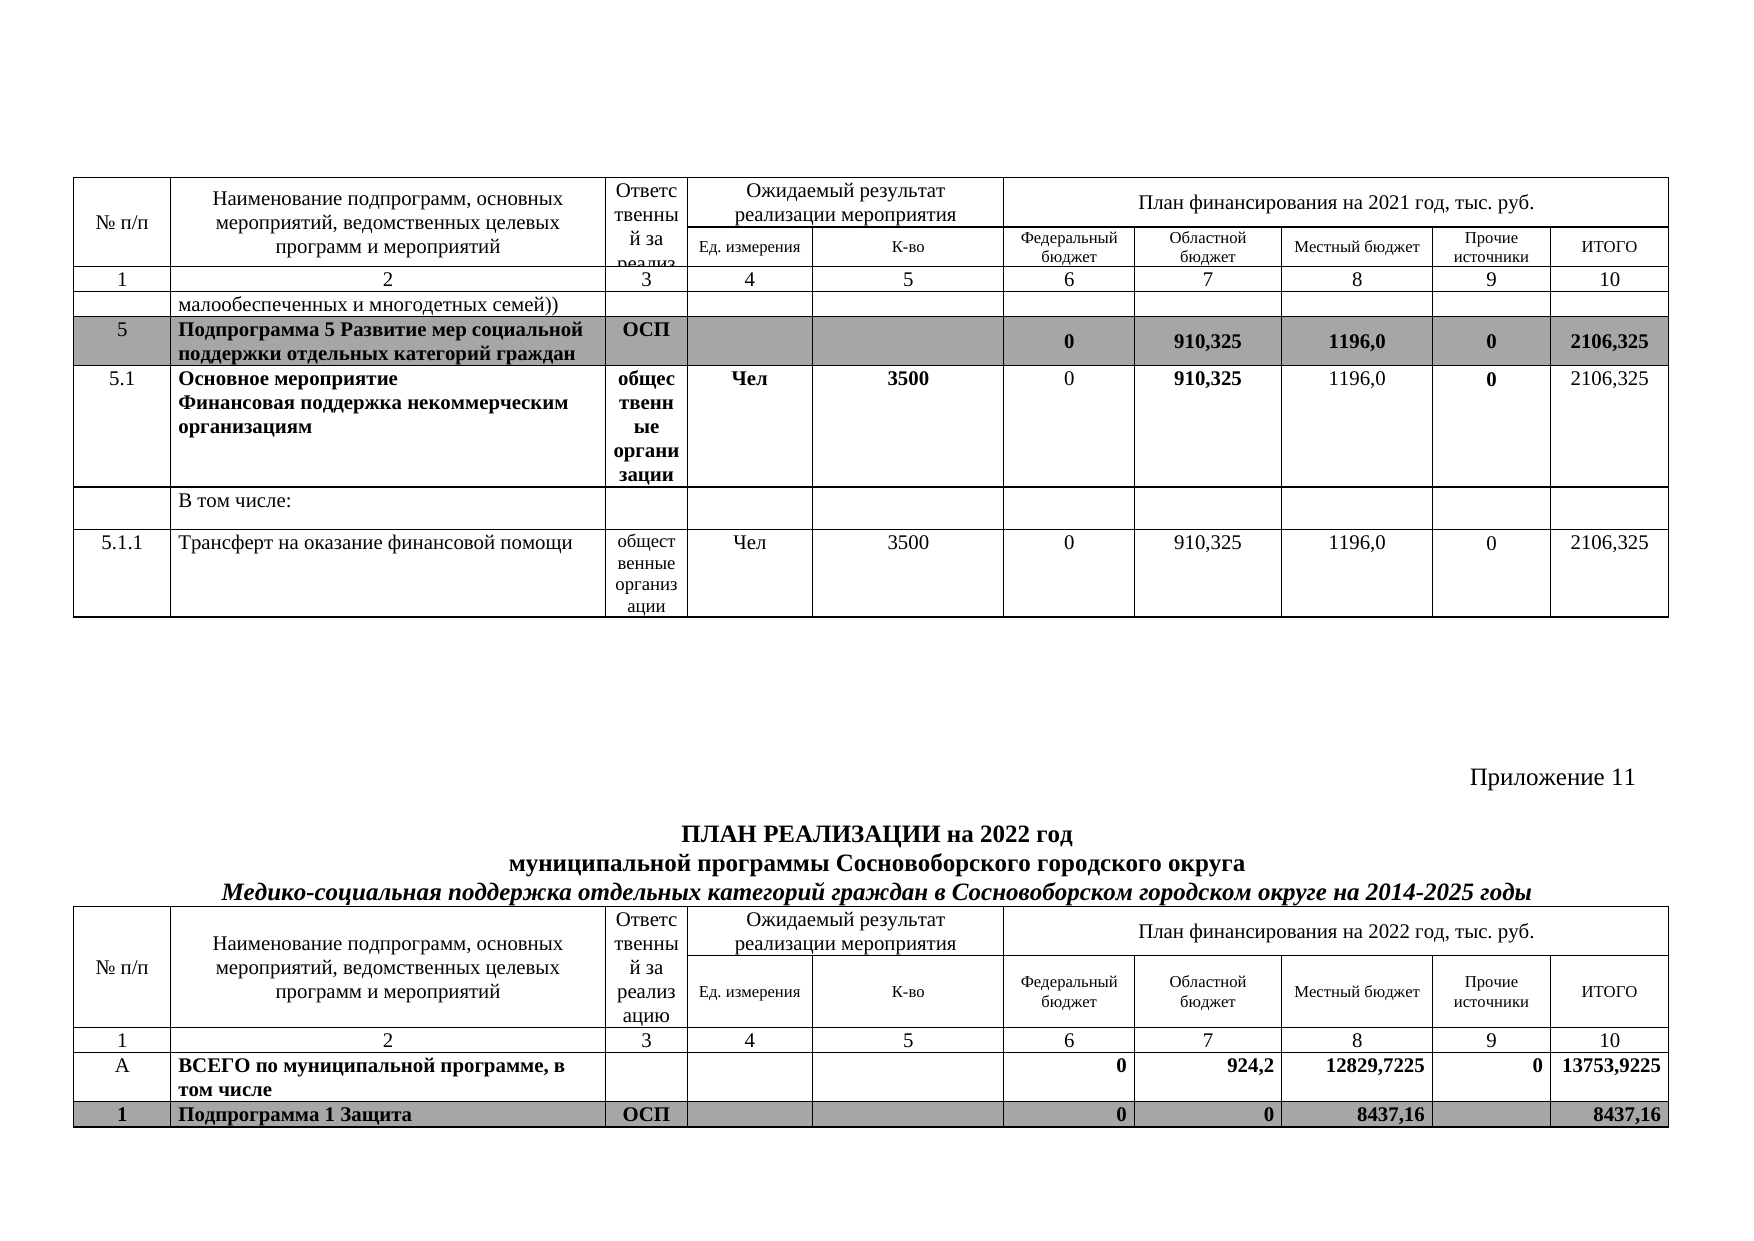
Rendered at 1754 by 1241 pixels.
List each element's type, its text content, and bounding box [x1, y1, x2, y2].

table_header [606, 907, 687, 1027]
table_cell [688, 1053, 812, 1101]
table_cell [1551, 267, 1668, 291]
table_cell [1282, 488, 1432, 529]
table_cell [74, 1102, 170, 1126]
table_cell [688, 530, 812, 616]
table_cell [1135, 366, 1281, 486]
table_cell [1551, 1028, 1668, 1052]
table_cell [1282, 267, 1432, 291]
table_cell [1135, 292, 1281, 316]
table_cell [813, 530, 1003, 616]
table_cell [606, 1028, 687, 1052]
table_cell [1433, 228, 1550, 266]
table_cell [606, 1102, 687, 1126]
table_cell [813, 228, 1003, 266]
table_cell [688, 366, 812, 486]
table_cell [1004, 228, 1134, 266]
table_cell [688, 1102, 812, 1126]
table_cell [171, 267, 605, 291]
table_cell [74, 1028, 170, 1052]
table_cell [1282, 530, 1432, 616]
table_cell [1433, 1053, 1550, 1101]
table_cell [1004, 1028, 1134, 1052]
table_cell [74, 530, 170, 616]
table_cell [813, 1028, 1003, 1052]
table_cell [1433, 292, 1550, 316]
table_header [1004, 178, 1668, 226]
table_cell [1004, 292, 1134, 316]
text ПЛАН РЕАЛИЗАЦИИ на 2022 год [118, 819, 1636, 848]
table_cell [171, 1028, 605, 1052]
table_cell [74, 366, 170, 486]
text муниципальной программы Сосновоборского городского округа [118, 848, 1636, 877]
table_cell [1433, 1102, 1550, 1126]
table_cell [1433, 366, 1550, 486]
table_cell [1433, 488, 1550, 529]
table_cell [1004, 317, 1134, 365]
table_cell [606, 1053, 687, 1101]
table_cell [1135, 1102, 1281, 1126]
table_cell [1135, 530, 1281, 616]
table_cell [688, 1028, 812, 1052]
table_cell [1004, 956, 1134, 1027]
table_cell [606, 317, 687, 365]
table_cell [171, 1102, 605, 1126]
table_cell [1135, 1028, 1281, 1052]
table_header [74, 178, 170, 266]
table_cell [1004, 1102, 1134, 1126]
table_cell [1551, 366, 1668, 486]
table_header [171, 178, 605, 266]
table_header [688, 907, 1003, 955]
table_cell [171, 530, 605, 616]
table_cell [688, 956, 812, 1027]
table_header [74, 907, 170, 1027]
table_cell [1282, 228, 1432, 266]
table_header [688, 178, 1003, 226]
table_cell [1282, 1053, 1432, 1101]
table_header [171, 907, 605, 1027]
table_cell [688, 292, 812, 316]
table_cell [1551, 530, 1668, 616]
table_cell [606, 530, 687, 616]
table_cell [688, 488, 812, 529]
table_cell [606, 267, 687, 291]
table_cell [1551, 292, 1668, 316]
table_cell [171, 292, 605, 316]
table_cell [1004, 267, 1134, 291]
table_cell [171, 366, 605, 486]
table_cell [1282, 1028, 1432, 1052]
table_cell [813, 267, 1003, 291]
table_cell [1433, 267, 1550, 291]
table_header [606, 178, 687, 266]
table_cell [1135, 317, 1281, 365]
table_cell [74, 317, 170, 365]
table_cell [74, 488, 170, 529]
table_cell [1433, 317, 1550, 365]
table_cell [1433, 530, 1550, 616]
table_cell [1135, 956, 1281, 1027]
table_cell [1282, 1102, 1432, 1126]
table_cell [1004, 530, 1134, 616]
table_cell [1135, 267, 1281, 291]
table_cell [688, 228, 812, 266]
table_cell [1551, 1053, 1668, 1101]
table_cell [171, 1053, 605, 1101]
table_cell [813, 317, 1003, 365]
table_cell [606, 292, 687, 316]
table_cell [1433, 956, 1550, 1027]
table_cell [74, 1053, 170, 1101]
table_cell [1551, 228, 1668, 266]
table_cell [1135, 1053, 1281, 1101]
text Медико-социальная поддержка отдельных категорий граждан в Сосновоборском городском округе на 2014-2025 годы [118, 877, 1636, 906]
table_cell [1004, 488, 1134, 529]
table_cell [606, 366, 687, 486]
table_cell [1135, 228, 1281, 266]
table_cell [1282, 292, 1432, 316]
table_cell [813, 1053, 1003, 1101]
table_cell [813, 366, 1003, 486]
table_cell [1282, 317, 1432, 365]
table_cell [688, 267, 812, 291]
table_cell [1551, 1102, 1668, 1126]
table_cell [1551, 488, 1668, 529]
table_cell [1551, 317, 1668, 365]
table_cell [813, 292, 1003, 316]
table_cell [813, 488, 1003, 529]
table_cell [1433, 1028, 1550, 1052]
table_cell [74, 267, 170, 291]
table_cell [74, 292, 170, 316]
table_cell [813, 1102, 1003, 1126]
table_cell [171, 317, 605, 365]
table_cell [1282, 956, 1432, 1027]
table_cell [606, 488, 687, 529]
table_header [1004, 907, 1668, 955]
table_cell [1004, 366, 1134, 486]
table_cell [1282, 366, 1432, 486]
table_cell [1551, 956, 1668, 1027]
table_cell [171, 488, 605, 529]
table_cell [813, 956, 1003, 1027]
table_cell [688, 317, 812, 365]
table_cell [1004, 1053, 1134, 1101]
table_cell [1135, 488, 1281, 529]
text Приложение 11 [118, 762, 1636, 791]
